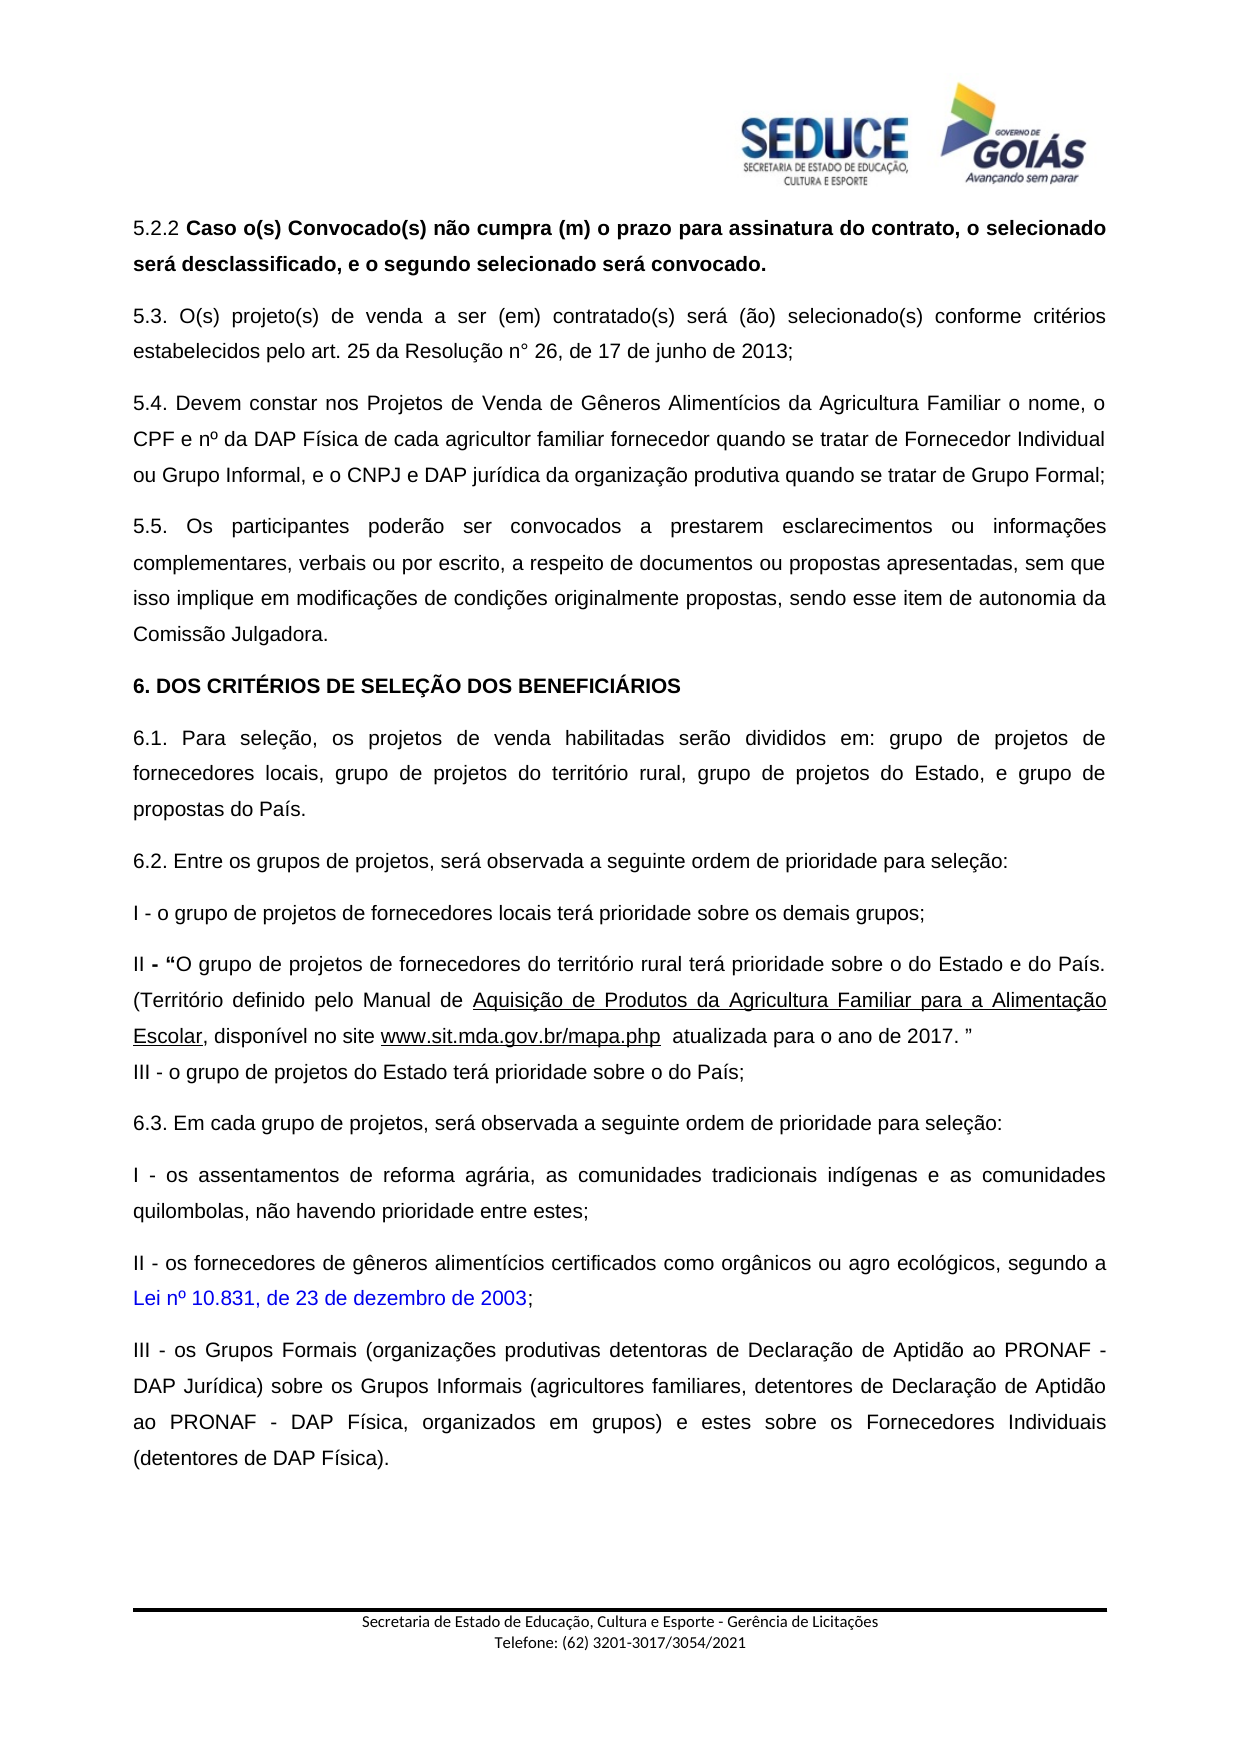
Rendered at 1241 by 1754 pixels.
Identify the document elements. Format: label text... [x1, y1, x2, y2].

text I - o grupo de projetos de fornecedores locais terá prioridade sobre os demais grupos; [133, 900, 1107, 924]
text 5.2.2 Caso o(s) Convocado(s) não cumpra (m) o prazo para assinatura do contrato, o selecionado será desclassificado, e o segundo selecionado será convocado. [133, 216, 1107, 276]
text II - os fornecedores de gêneros alimentícios certificados como orgânicos ou agro ecológicos, segundo a Lei nº 10.831, de 23 de dezembro de 2003; [133, 1250, 1107, 1310]
text 6.3. Em cada grupo de projetos, será observada a seguinte ordem de prioridade para seleção: [133, 1111, 1107, 1135]
text 5.5. Os participantes poderão ser convocados a prestarem esclarecimentos ou informações complementares, verbais ou por escrito, a respeito de documentos ou propostas apresentadas, sem que isso implique em modificações de condições originalmente propostas, sendo esse item de autonomia da Comissão Julgadora. [133, 514, 1107, 646]
text III - os Grupos Formais (organizações produtivas detentoras de Declaração de Aptidão ao PRONAF - DAP Jurídica) sobre os Grupos Informais (agricultores familiares, detentores de Declaração de Aptidão ao PRONAF - DAP Física, organizados em grupos) e estes sobre os Fornecedores Individuais (detentores de DAP Física). [133, 1338, 1107, 1469]
text I - os assentamentos de reforma agrária, as comunidades tradicionais indígenas e as comunidades quilombolas, não havendo prioridade entre estes; [133, 1163, 1107, 1223]
text 5.3. O(s) projeto(s) de venda a ser (em) contratado(s) será (ão) selecionado(s) conforme critérios estabelecidos pelo art. 25 da Resolução n° 26, de 17 de junho de 2013; [133, 303, 1107, 363]
text III - o grupo de projetos do Estado terá prioridade sobre o do País; [133, 1060, 1107, 1084]
subtitle II - “O grupo de projetos de fornecedores do território rural terá prioridade sobre o do Estado e do País. (Território definido pelo Manual de Aquisição de Produtos da Agricultura Familiar para a Alimentação Escolar, disponível no site www.sit.mda.gov.br/mapa.php atualizada para o ano de 2017. ” [133, 952, 1107, 1048]
text 5.4. Devem constar nos Projetos de Venda de Gêneros Alimentícios da Agricultura Familiar o nome, o CPF e nº da DAP Física de cada agricultor familiar fornecedor quando se tratar de Fornecedor Individual ou Grupo Informal, e o CNPJ e DAP jurídica da organização produtiva quando se tratar de Grupo Formal; [133, 391, 1107, 487]
picture [726, 73, 1108, 216]
text 6.2. Entre os grupos de projetos, será observada a seguinte ordem de prioridade para seleção: [133, 849, 1107, 873]
text 6. DOS CRITÉRIOS DE SELEÇÃO DOS BENEFICIÁRIOS [133, 674, 1107, 698]
text 6.1. Para seleção, os projetos de venda habilitadas serão divididos em: grupo de projetos de fornecedores locais, grupo de projetos do território rural, grupo de projetos do Estado, e grupo de propostas do País. [133, 725, 1107, 821]
